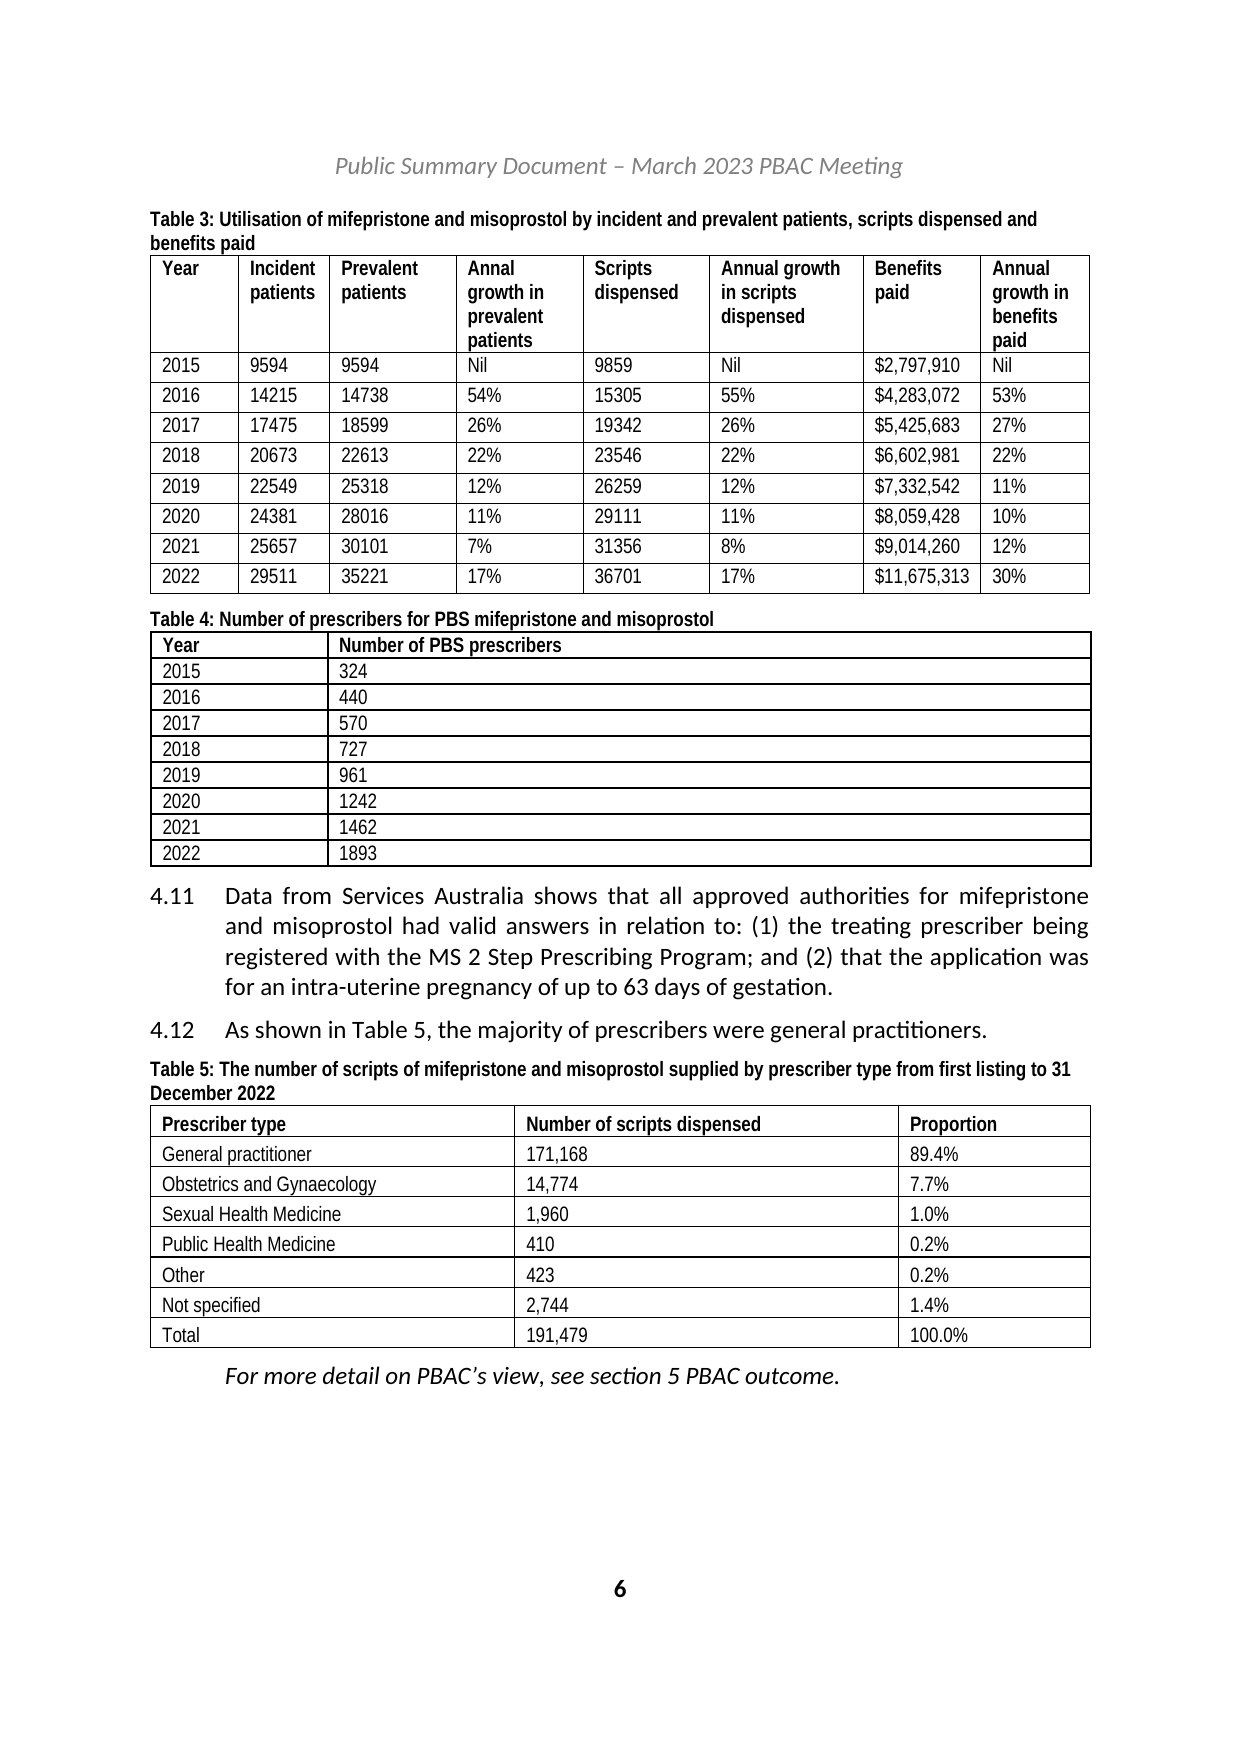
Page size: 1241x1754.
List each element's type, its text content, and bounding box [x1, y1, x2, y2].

table_cell 35221 [330, 564, 456, 593]
table_cell 11% [457, 504, 583, 533]
table_cell 11% [710, 504, 863, 533]
table_cell 29511 [239, 564, 329, 593]
table_cell 9859 [584, 353, 709, 382]
table_cell 2019 [152, 763, 327, 787]
table_cell 25657 [239, 534, 329, 563]
table_cell 19342 [584, 413, 709, 442]
table_header Annal growth in prevalent patients [457, 256, 583, 352]
table_cell Obstetrics and Gynaecology [151, 1167, 514, 1196]
table_cell 2015 [151, 353, 238, 382]
table_cell 2019 [151, 474, 238, 503]
table_cell 2022 [152, 841, 327, 865]
table_header Prevalent patients [330, 256, 456, 352]
table_cell 17% [457, 564, 583, 593]
table_cell 0.2% [899, 1227, 1090, 1256]
table_cell Nil [457, 353, 583, 382]
table_cell 2020 [151, 504, 238, 533]
table_cell 22% [710, 443, 863, 472]
table_cell 18599 [330, 413, 456, 442]
table_header Year [152, 633, 327, 657]
table_cell 28016 [330, 504, 456, 533]
table_cell Nil [710, 353, 863, 382]
table_cell Sexual Health Medicine [151, 1197, 514, 1226]
table_cell 2,744 [515, 1288, 898, 1317]
table_cell 23546 [584, 443, 709, 472]
table_cell $5,425,683 [864, 413, 980, 442]
table_cell 53% [981, 383, 1089, 412]
table_header Benefits paid [864, 256, 980, 352]
table_header Annual growth in scripts dispensed [710, 256, 863, 352]
table_cell 22549 [239, 474, 329, 503]
table_cell 10% [981, 504, 1089, 533]
table_cell 1462 [329, 815, 1090, 839]
table_cell 191,479 [515, 1318, 898, 1347]
subtitle Table 5: The number of scripts of mifepristone and misoprostol supplied by prescriber type from first listing to 31 December 2022 [150, 1057, 1090, 1105]
table_cell 17475 [239, 413, 329, 442]
table_cell 9594 [330, 353, 456, 382]
table_cell 26259 [584, 474, 709, 503]
table_cell 324 [329, 659, 1090, 683]
table_cell 25318 [330, 474, 456, 503]
subtitle Table 3: Utilisation of mifepristone and misoprostol by incident and prevalent patients, scripts dispensed and benefits paid [150, 207, 1090, 255]
table_cell 17% [710, 564, 863, 593]
table_cell 22% [981, 443, 1089, 472]
table_cell Total [151, 1318, 514, 1347]
table_cell 1242 [329, 789, 1090, 813]
table_header Prescriber type [151, 1106, 514, 1136]
table_cell 15305 [584, 383, 709, 412]
table_cell 22613 [330, 443, 456, 472]
table_cell 14738 [330, 383, 456, 412]
table_cell $11,675,313 [864, 564, 980, 593]
table_cell 26% [457, 413, 583, 442]
table_cell 27% [981, 413, 1089, 442]
table_cell 1893 [329, 841, 1090, 865]
table_cell 100.0% [899, 1318, 1090, 1347]
table_cell 440 [329, 685, 1090, 709]
table_cell $9,014,260 [864, 534, 980, 563]
subtitle Table 4: Number of prescribers for PBS mifepristone and misoprostol [150, 607, 1090, 631]
table_cell 24381 [239, 504, 329, 533]
table_cell 9594 [239, 353, 329, 382]
table_cell 31356 [584, 534, 709, 563]
table_cell General practitioner [151, 1137, 514, 1166]
table_cell 30% [981, 564, 1089, 593]
table_header Annual growth in benefits paid [981, 256, 1089, 352]
table_cell 2015 [152, 659, 327, 683]
table_cell $6,602,981 [864, 443, 980, 472]
table_header Number of scripts dispensed [515, 1106, 898, 1136]
table_cell 2018 [151, 443, 238, 472]
text As shown in Table 5, the majority of prescribers were general practitioners. [150, 1014, 1090, 1045]
table_cell Public Health Medicine [151, 1227, 514, 1256]
table_cell 14,774 [515, 1167, 898, 1196]
table_cell 727 [329, 737, 1090, 761]
table_cell Nil [981, 353, 1089, 382]
table_cell 2017 [151, 413, 238, 442]
table_cell Not specified [151, 1288, 514, 1317]
table_cell 570 [329, 711, 1090, 735]
table_cell 26% [710, 413, 863, 442]
table_cell 89.4% [899, 1137, 1090, 1166]
table_cell 12% [981, 534, 1089, 563]
table_cell 30101 [330, 534, 456, 563]
table_cell 7.7% [899, 1167, 1090, 1196]
table_cell 1,960 [515, 1197, 898, 1226]
table_cell 7% [457, 534, 583, 563]
table_cell 2016 [151, 383, 238, 412]
table_cell 54% [457, 383, 583, 412]
table_header Scripts dispensed [584, 256, 709, 352]
text For more detail on PBAC’s view, see section 5 PBAC outcome. [225, 1361, 1090, 1391]
table_cell 1.0% [899, 1197, 1090, 1226]
table_cell 171,168 [515, 1137, 898, 1166]
table_cell $8,059,428 [864, 504, 980, 533]
table_cell 2016 [152, 685, 327, 709]
table_header Year [151, 256, 238, 352]
table_cell 22% [457, 443, 583, 472]
table_cell $2,797,910 [864, 353, 980, 382]
table_cell 423 [515, 1258, 898, 1287]
table_header Proportion [899, 1106, 1090, 1136]
table_cell 2021 [151, 534, 238, 563]
table_cell 2018 [152, 737, 327, 761]
table_cell 961 [329, 763, 1090, 787]
table_cell 2022 [151, 564, 238, 593]
table_cell 0.2% [899, 1258, 1090, 1287]
table_cell 55% [710, 383, 863, 412]
table_cell 29111 [584, 504, 709, 533]
table_cell 2017 [152, 711, 327, 735]
table_cell $7,332,542 [864, 474, 980, 503]
table_cell 20673 [239, 443, 329, 472]
table_header Incident patients [239, 256, 329, 352]
table_cell 12% [710, 474, 863, 503]
table_cell Other [151, 1258, 514, 1287]
table_cell 2020 [152, 789, 327, 813]
table_cell 36701 [584, 564, 709, 593]
table_header Number of PBS prescribers [329, 633, 1090, 657]
table_cell 8% [710, 534, 863, 563]
text Data from Services Australia shows that all approved authorities for mifepristone and misoprostol had valid answers in relation to: (1) the treating prescriber being registered with the MS 2 Step Prescribing Program; and (2) that the application was for an intra-uterine pregnancy of up to 63 days of gestation. [150, 880, 1090, 1002]
table_cell 2021 [152, 815, 327, 839]
table_cell 1.4% [899, 1288, 1090, 1317]
table_cell 11% [981, 474, 1089, 503]
table_cell 410 [515, 1227, 898, 1256]
table_cell 12% [457, 474, 583, 503]
table_cell 14215 [239, 383, 329, 412]
table_cell $4,283,072 [864, 383, 980, 412]
